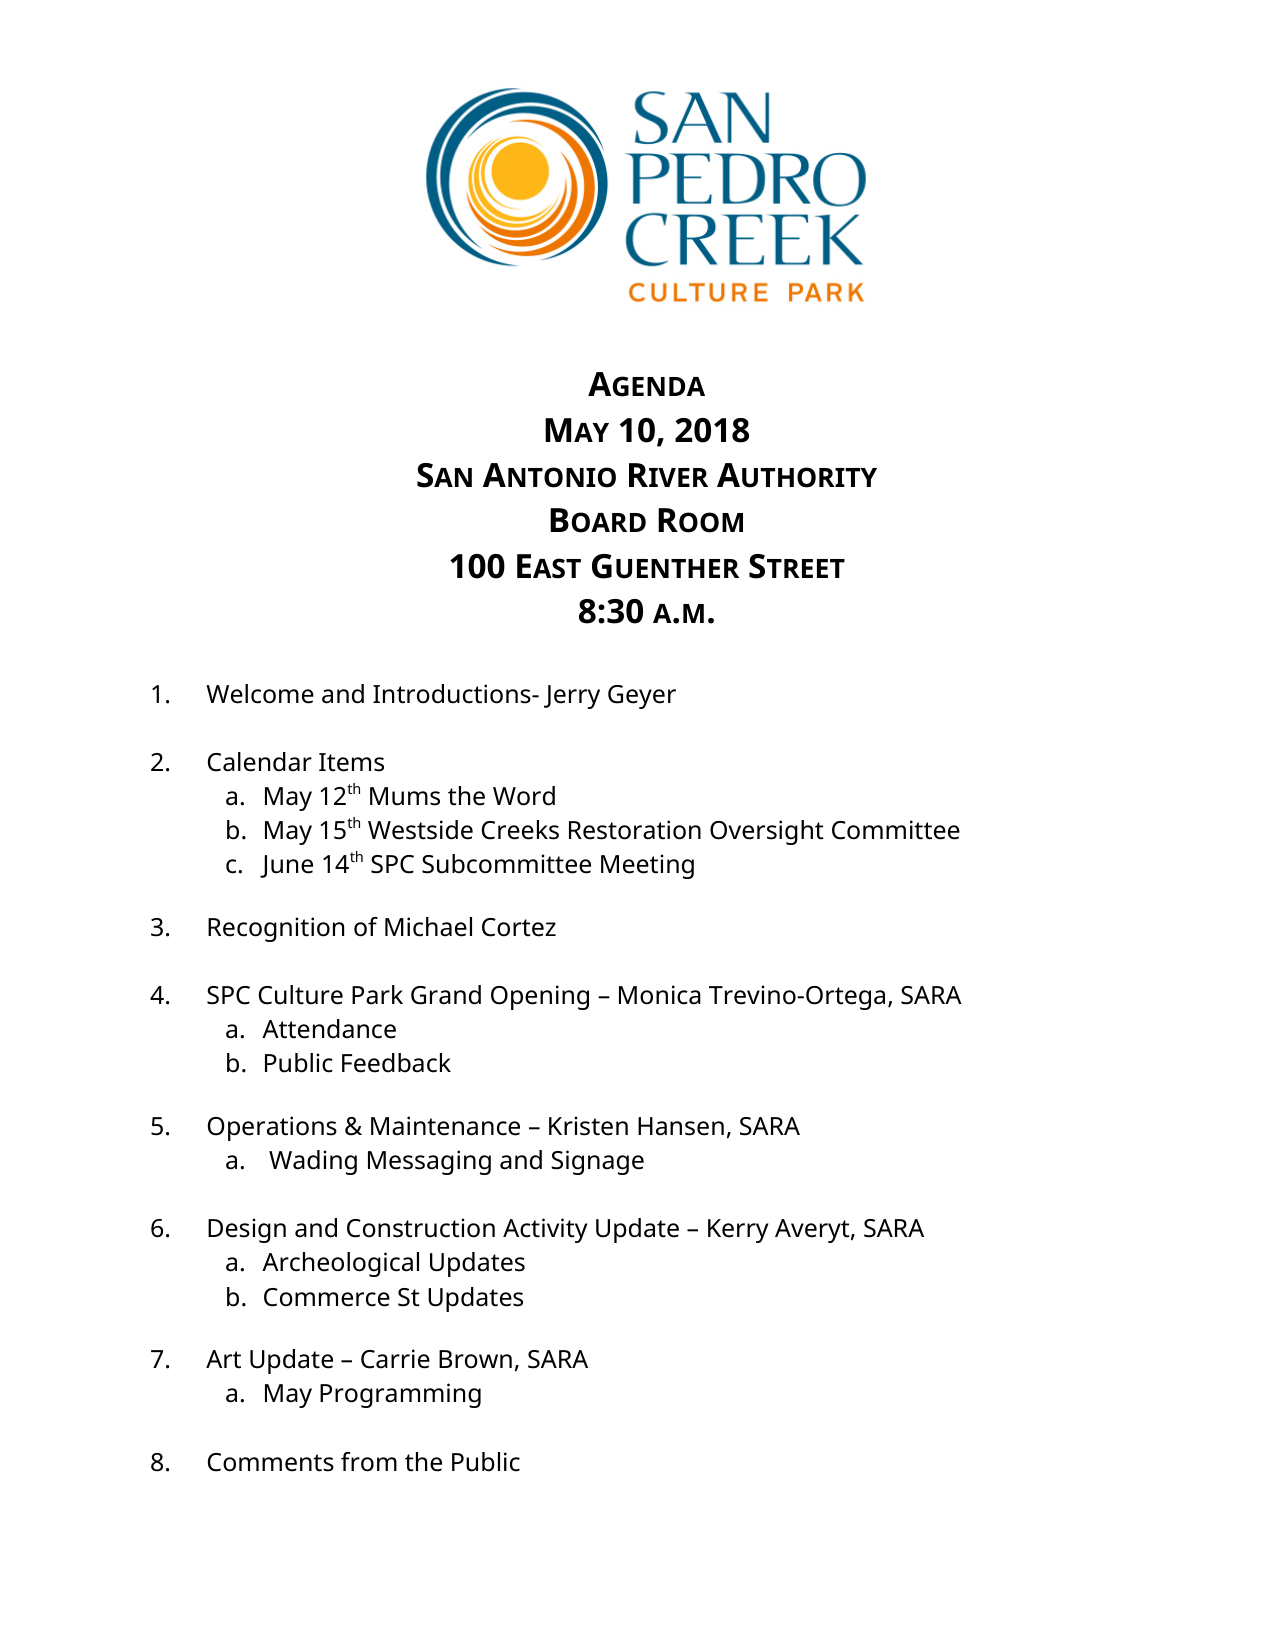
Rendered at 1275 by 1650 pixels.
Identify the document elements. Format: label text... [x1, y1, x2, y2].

list Wading Messaging and Signage [225, 1143, 1143, 1177]
list Recognition of Michael Cortez [150, 910, 1143, 944]
list Commerce St Updates [225, 1279, 1143, 1342]
list Attendance [225, 1012, 1143, 1046]
list Art Update – Carrie Brown, SARA [150, 1342, 1143, 1376]
list Archeological Updates [225, 1245, 1143, 1279]
list May 12th Mums the Word [225, 779, 1143, 813]
text Agenda [150, 361, 1143, 406]
text Board Room [150, 497, 1143, 543]
text San Antonio River Authority [150, 452, 1143, 497]
picture [398, 57, 895, 333]
list May Programming [225, 1376, 1143, 1410]
text 8:30 a.m. [150, 588, 1143, 633]
list May 15th Westside Creeks Restoration Oversight Committee [225, 813, 1143, 847]
list SPC Culture Park Grand Opening – Monica Trevino-Ortega, SARA [150, 978, 1143, 1012]
list Operations & Maintenance – Kristen Hansen, SARA [150, 1109, 1143, 1143]
list Design and Construction Activity Update – Kerry Averyt, SARA [150, 1211, 1143, 1245]
list Comments from the Public [150, 1444, 1143, 1478]
list June 14th SPC Subcommittee Meeting [225, 847, 1143, 910]
list Welcome and Introductions- Jerry Geyer [150, 677, 1143, 711]
list Public Feedback [225, 1046, 1143, 1109]
text 100 East Guenther Street [150, 543, 1143, 588]
text May 10, 2018 [150, 406, 1143, 452]
list Calendar Items [150, 745, 1143, 779]
